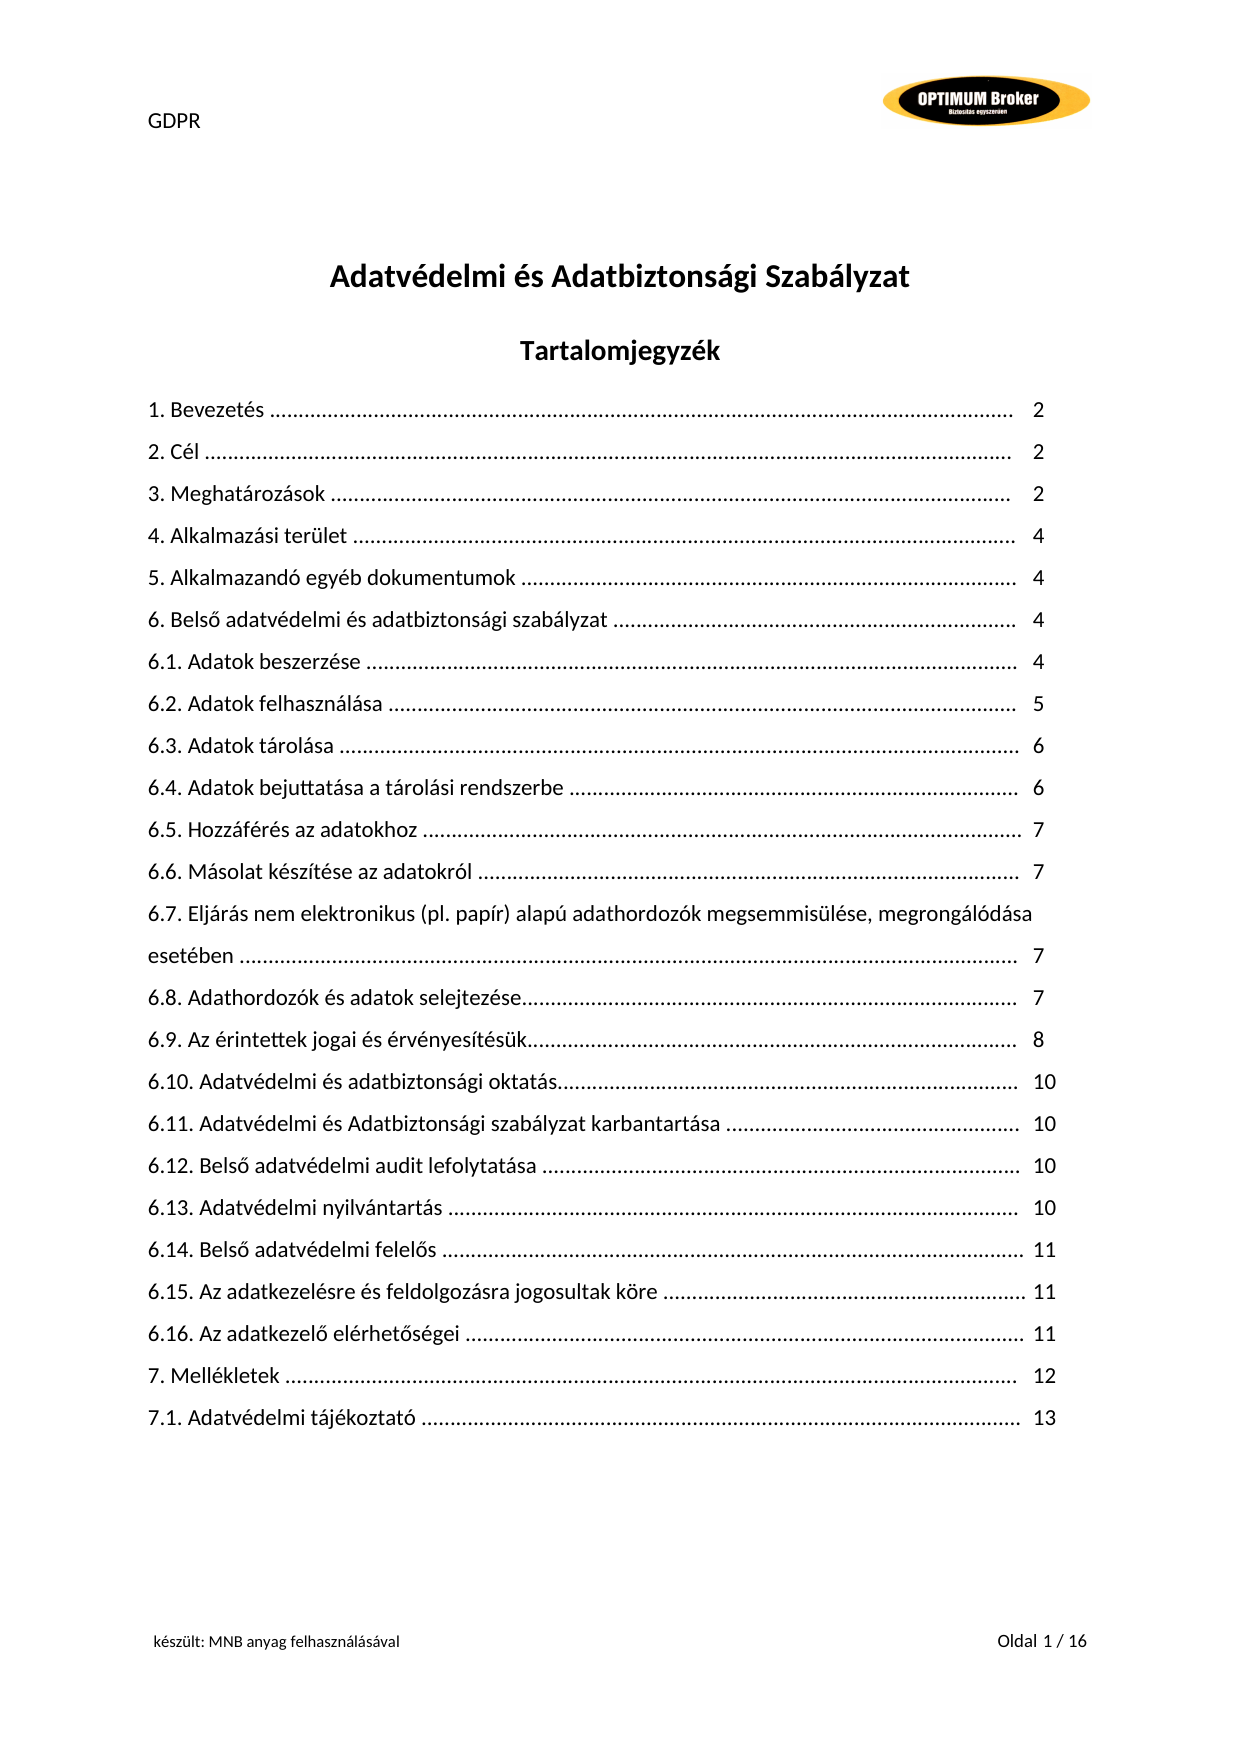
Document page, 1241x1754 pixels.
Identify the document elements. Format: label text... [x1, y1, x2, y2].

text 4. Alkalmazási terület ................................................................................................................... 4 [148, 521, 1093, 549]
text 6.5. Hozzáférés az adatokhoz ........................................................................................................ 7 [148, 815, 1093, 843]
text 6.4. Adatok bejuttatása a tárolási rendszerbe .............................................................................. 6 [148, 773, 1093, 801]
text 6.8. Adathordozók és adatok selejtezése...................................................................................... 7 [148, 983, 1093, 1011]
text 6.15. Az adatkezelésre és feldolgozásra jogosultak köre ............................................................... 11 [148, 1277, 1093, 1305]
text 6.3. Adatok tárolása ...................................................................................................................... 6 [148, 731, 1093, 759]
text 6. Belső adatvédelmi és adatbiztonsági szabályzat ...................................................................... 4 [148, 605, 1093, 633]
text 6.2. Adatok felhasználása ............................................................................................................. 5 [148, 689, 1093, 717]
text 6.9. Az érintettek jogai és érvényesítésük..................................................................................... 8 [148, 1025, 1093, 1053]
text 6.7. Eljárás nem elektronikus (pl. papír) alapú adathordozók megsemmisülése, megrongálódása esetében ....................................................................................................................................... 7 [148, 899, 1093, 969]
text 6.10. Adatvédelmi és adatbiztonsági oktatás................................................................................ 10 [148, 1067, 1093, 1095]
text 1. Bevezetés ................................................................................................................................. 2 [148, 396, 1093, 423]
text Tartalomjegyzék [148, 332, 1093, 367]
text 5. Alkalmazandó egyéb dokumentumok ...................................................................................... 4 [148, 563, 1093, 591]
text 6.16. Az adatkezelő elérhetőségei ................................................................................................. 11 [148, 1319, 1093, 1347]
text Adatvédelmi és Adatbiztonsági Szabályzat [148, 256, 1093, 296]
text 2. Cél ............................................................................................................................................ 2 [148, 437, 1093, 466]
text 3. Meghatározások ...................................................................................................................... 2 [148, 479, 1093, 507]
text 6.12. Belső adatvédelmi audit lefolytatása ................................................................................... 10 [148, 1151, 1093, 1179]
text 6.11. Adatvédelmi és Adatbiztonsági szabályzat karbantartása ................................................... 10 [148, 1109, 1093, 1137]
text 7. Mellékletek ............................................................................................................................... 12 [148, 1361, 1093, 1389]
text 6.13. Adatvédelmi nyilvántartás ................................................................................................... 10 [148, 1193, 1093, 1221]
text 7.1. Adatvédelmi tájékoztató ........................................................................................................ 13 [148, 1403, 1093, 1431]
text 6.1. Adatok beszerzése ................................................................................................................. 4 [148, 647, 1093, 675]
text 6.6. Másolat készítése az adatokról .............................................................................................. 7 [148, 857, 1093, 885]
text 6.14. Belső adatvédelmi felelős ..................................................................................................... 11 [148, 1235, 1093, 1263]
